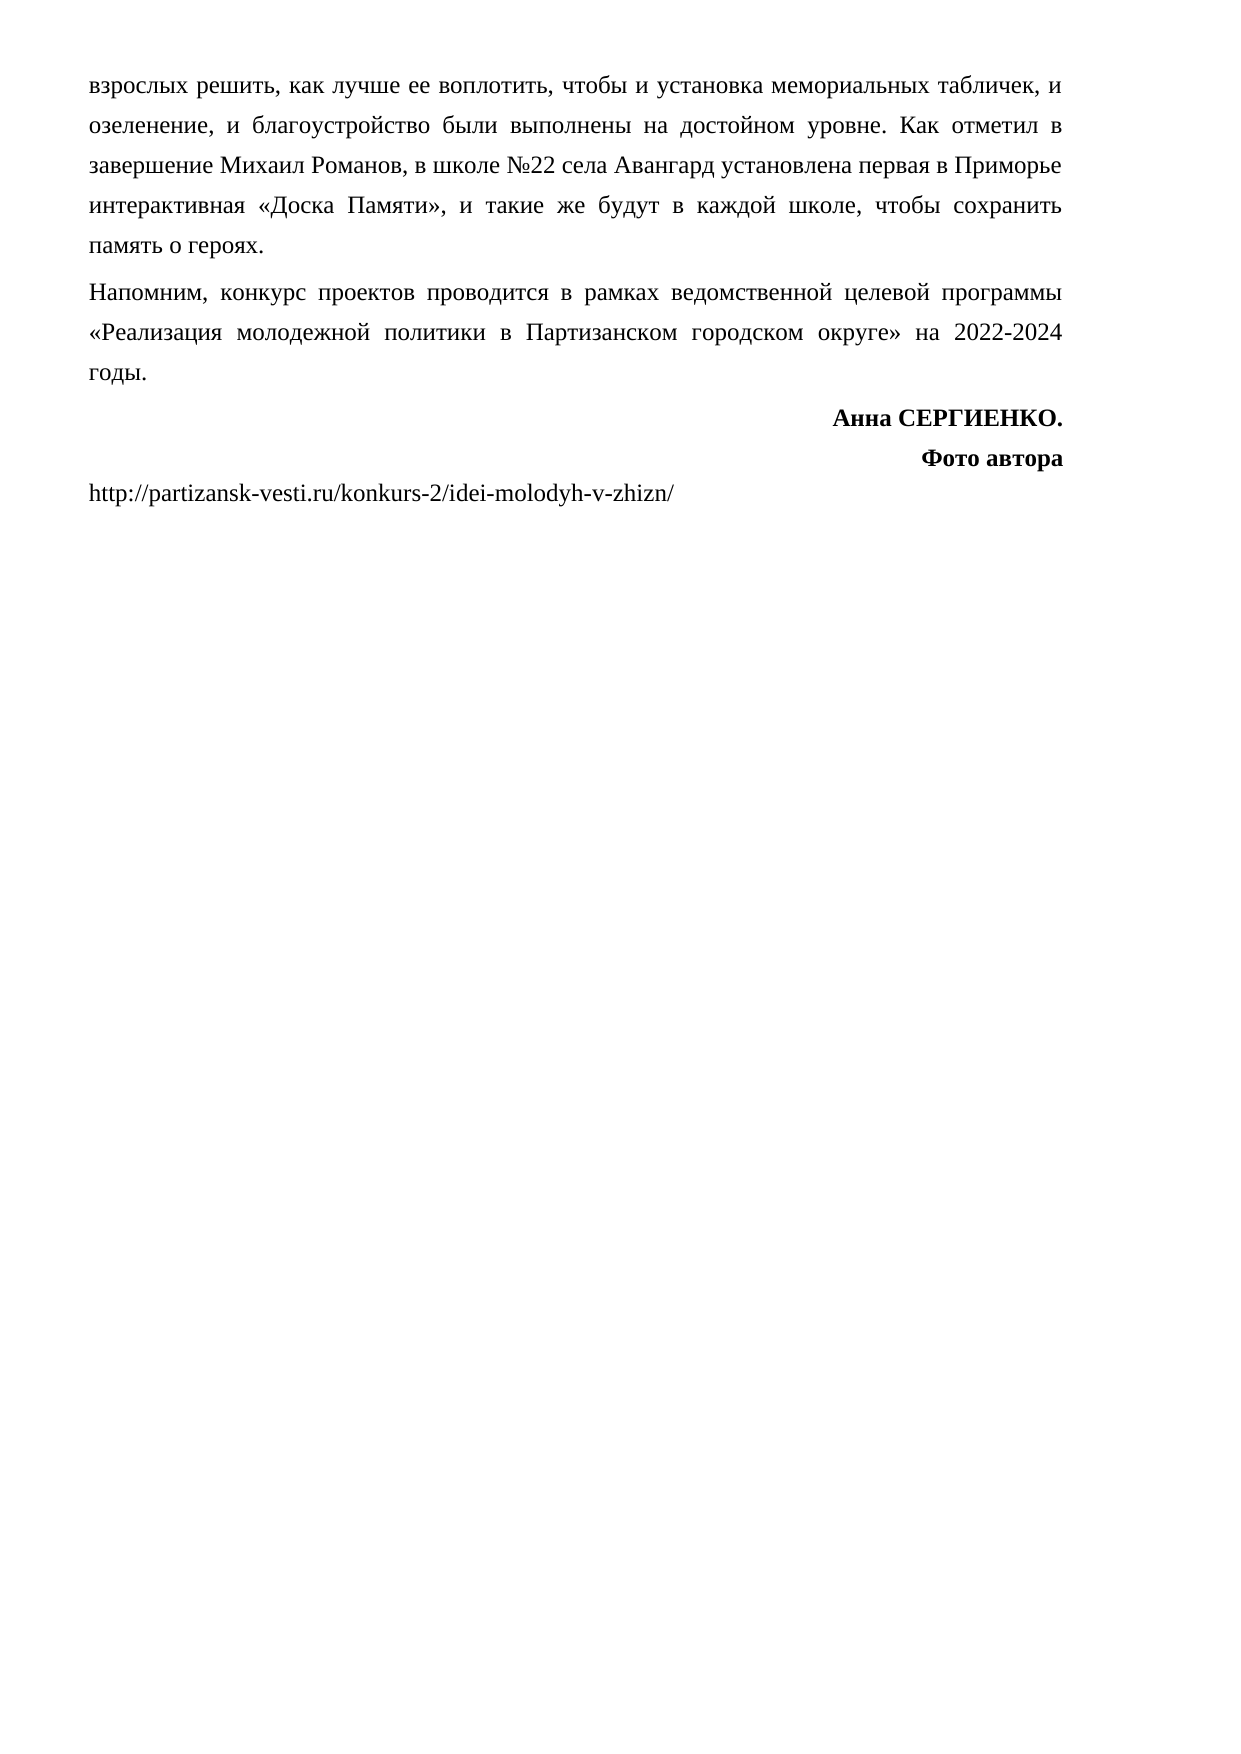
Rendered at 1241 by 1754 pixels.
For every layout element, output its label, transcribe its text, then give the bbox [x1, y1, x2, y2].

text Анна СЕРГИЕНКО. Фото автора [89, 392, 1063, 472]
text http://partizansk-vesti.ru/konkurs-2/idei-molodyh-v-zhizn/ [89, 478, 1063, 507]
text Напомним, конкурс проектов проводится в рамках ведомственной целевой программы «Реализация молодежной политики в Партизанском городском округе» на 2022-2024 годы. [89, 265, 1063, 385]
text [89, 59, 1063, 259]
